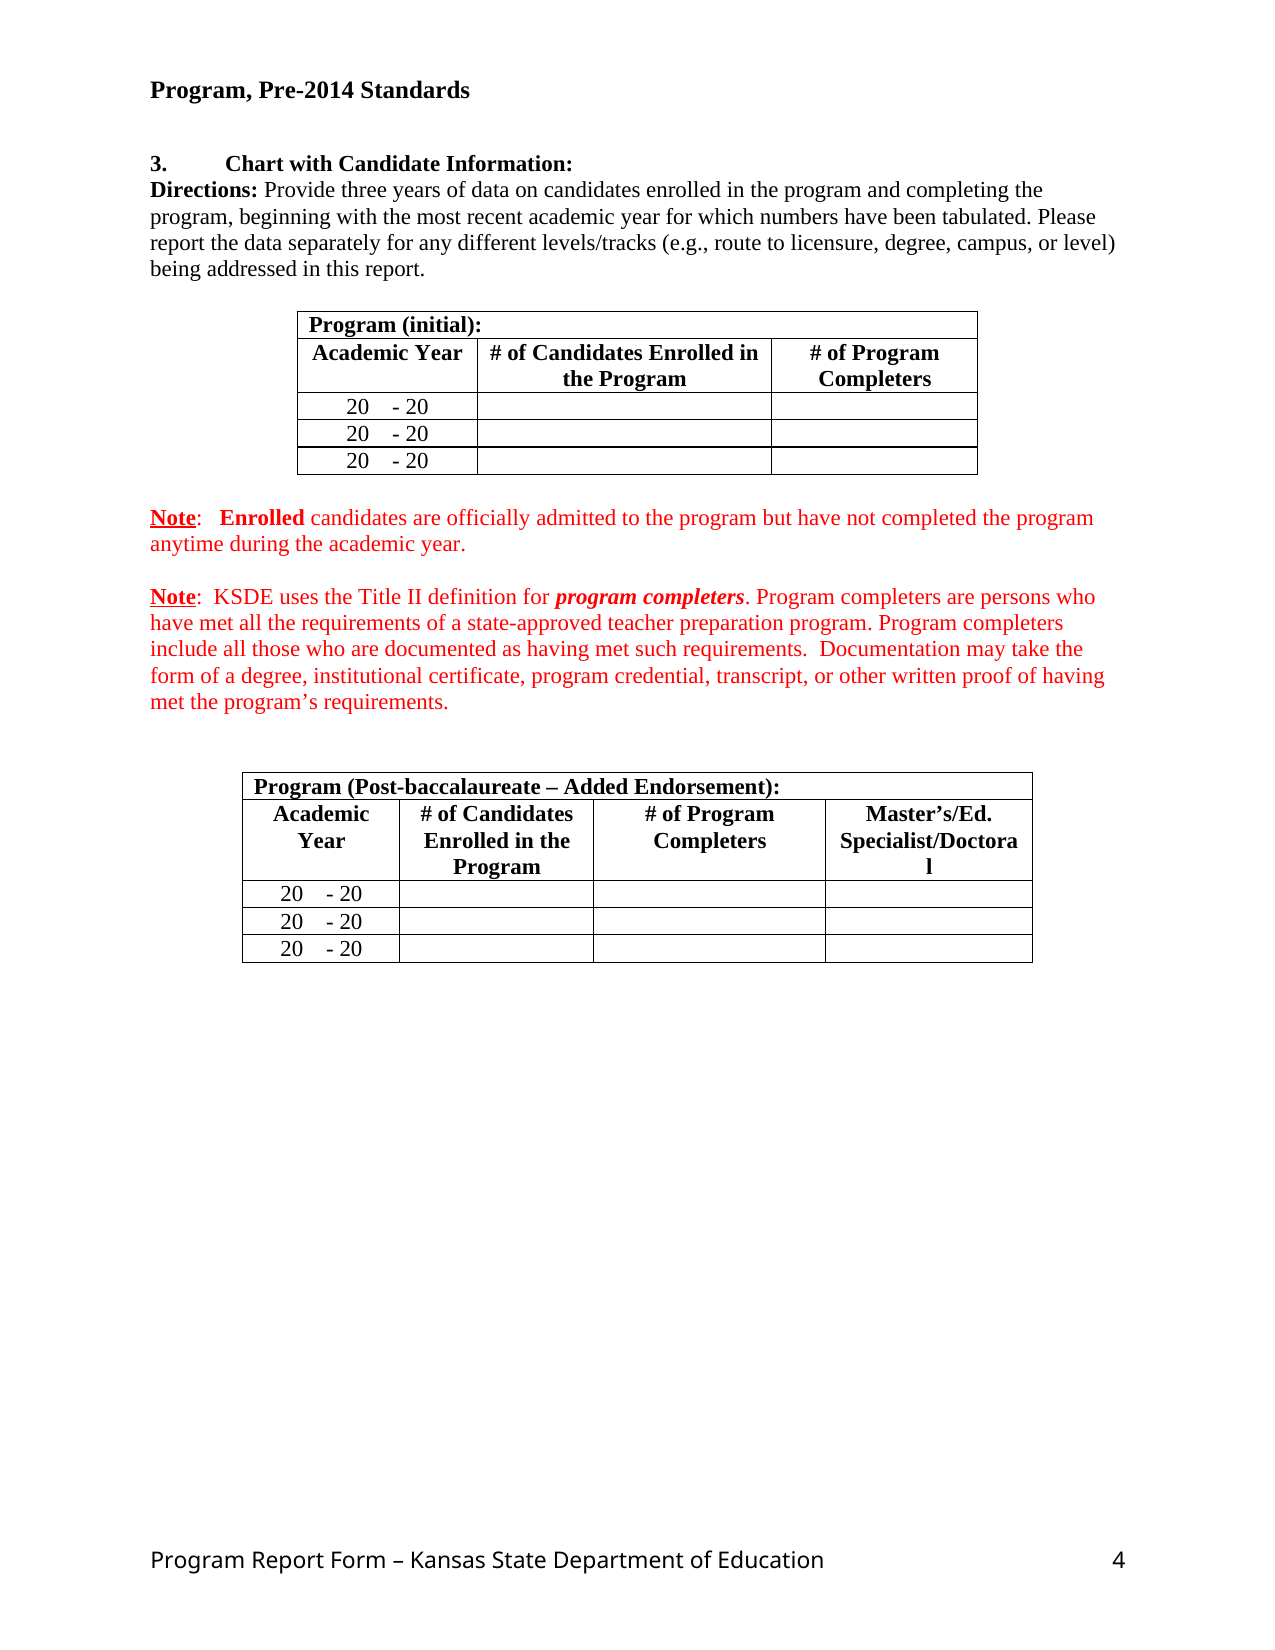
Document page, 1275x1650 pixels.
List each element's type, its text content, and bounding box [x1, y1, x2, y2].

table_cell [772, 448, 977, 474]
table_cell Master’s/Ed. Specialist/Doctoral [826, 800, 1032, 879]
table_cell 20 - 20 [243, 881, 399, 907]
table_cell 20 - 20 [298, 448, 477, 474]
table_cell 20 - 20 [243, 908, 399, 934]
text Directions: Provide three years of data on candidates enrolled in the program and completing the program, beginning with the most recent academic year for which numbers have been tabulated. Please report the data separately for any different levels/tracks (e.g., route to licensure, degree, campus, or level) being addressed in this report. [150, 176, 1125, 282]
table_cell [400, 908, 593, 934]
table_cell Academic Year [298, 339, 477, 392]
table_cell [826, 935, 1032, 962]
table_cell [400, 881, 593, 907]
table_cell [478, 448, 771, 474]
table_cell [826, 908, 1032, 934]
table_cell 20 - 20 [298, 393, 477, 419]
table_cell [826, 881, 1032, 907]
table_cell 20 - 20 [243, 935, 399, 962]
table_cell [478, 420, 771, 446]
table_cell [772, 393, 977, 419]
table_cell [400, 935, 593, 962]
table_cell # of Program Completers [772, 339, 977, 392]
text Note: Enrolled candidates are officially admitted to the program but have not completed the program anytime during the academic year. [150, 504, 1125, 556]
table_cell [594, 908, 825, 934]
table_cell # of Candidates Enrolled in the Program [478, 339, 771, 392]
table_header Program (initial): [298, 312, 977, 338]
table_cell 20 - 20 [298, 420, 477, 446]
text 3. Chart with Candidate Information: [150, 150, 1125, 176]
table_cell [478, 393, 771, 419]
table_cell Academic Year [243, 800, 399, 879]
table_cell [772, 420, 977, 446]
table_cell # of Candidates Enrolled in the Program [400, 800, 593, 879]
table_header Program (Post-baccalaureate – Added Endorsement): [243, 773, 1032, 799]
table_cell [594, 935, 825, 962]
table_cell [594, 881, 825, 907]
text Note: KSDE uses the Title II definition for program completers. Program completers are persons who have met all the requirements of a state-approved teacher preparation program. Program completers include all those who are documented as having met such requirements. Documentation may take the form of a degree, institutional certificate, program credential, transcript, or other written proof of having met the program’s requirements. [150, 583, 1125, 714]
table_cell # of Program Completers [594, 800, 825, 879]
